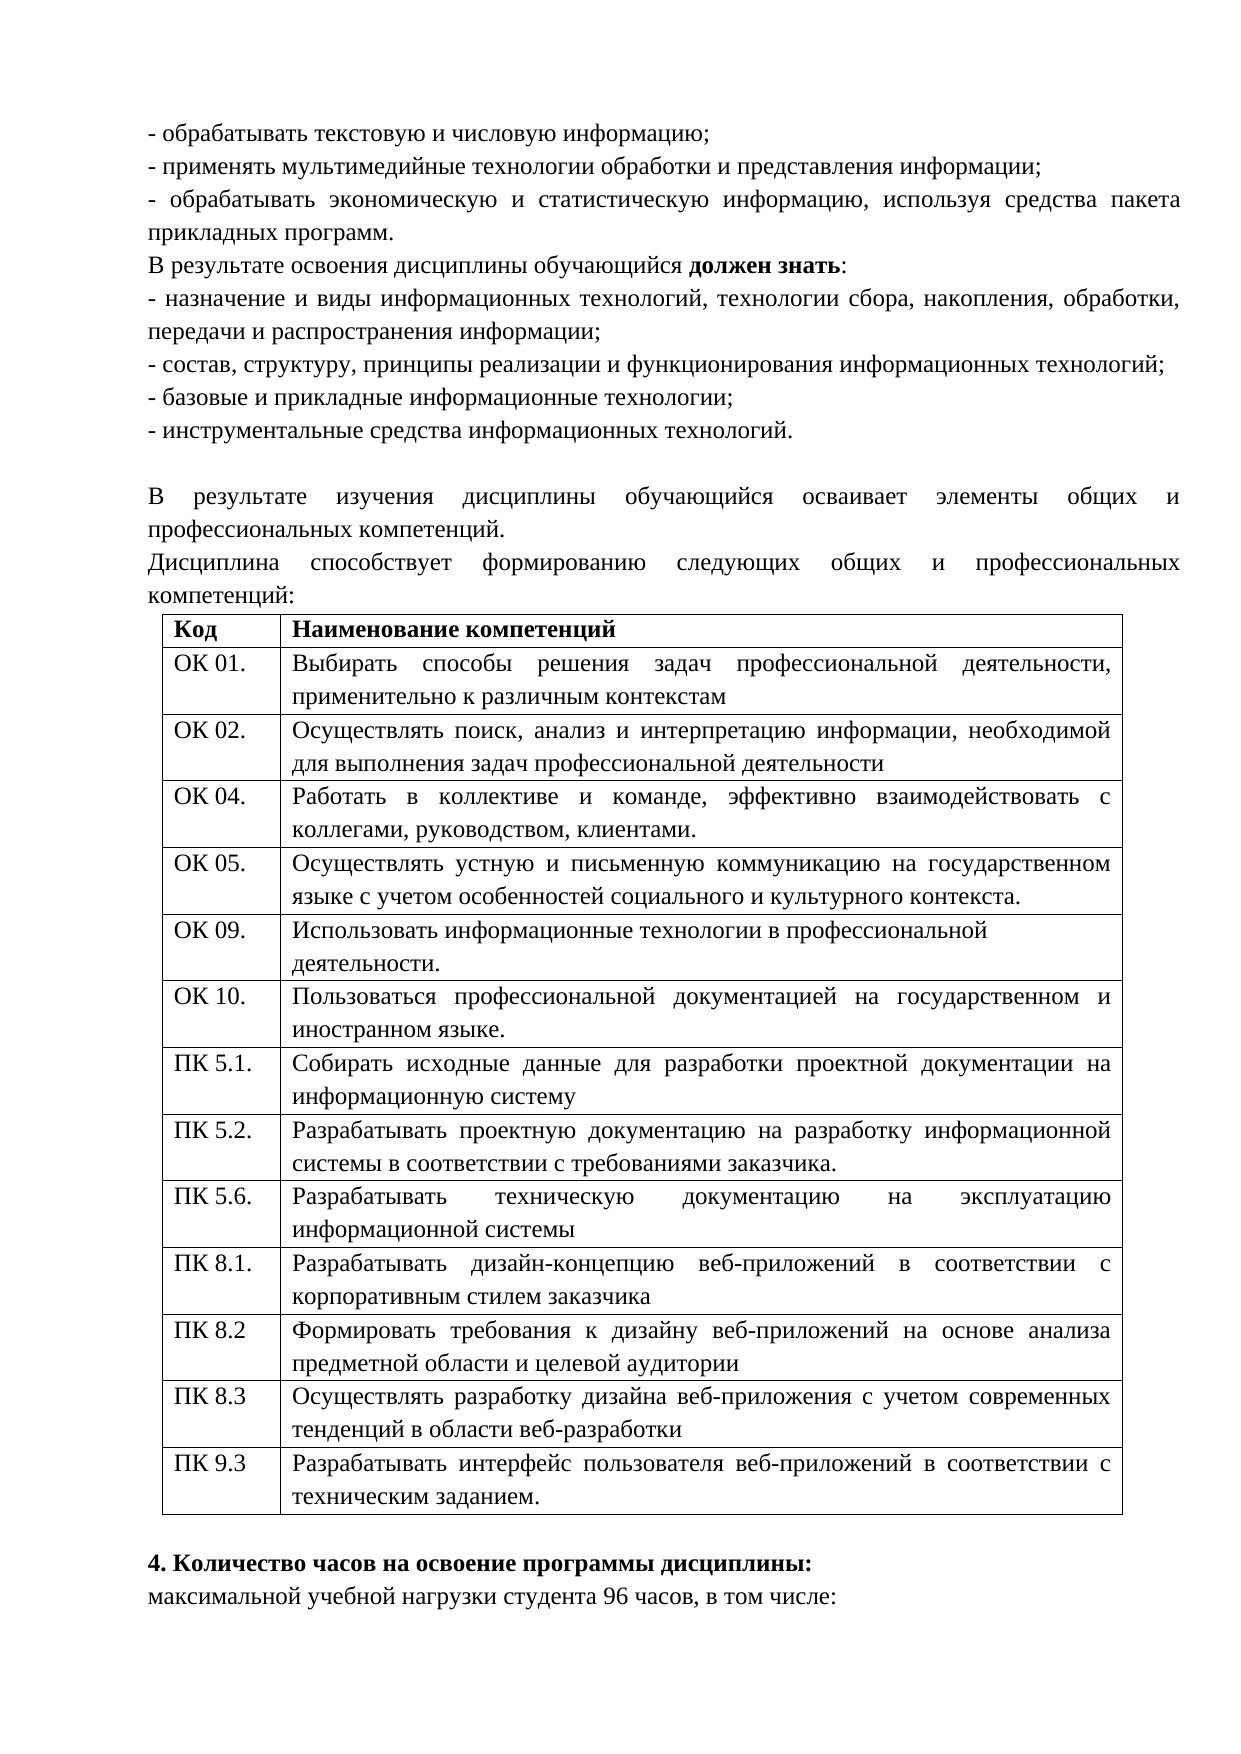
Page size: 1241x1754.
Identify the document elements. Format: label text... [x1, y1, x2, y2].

text - инструментальные средства информационных технологий. [148, 415, 1181, 444]
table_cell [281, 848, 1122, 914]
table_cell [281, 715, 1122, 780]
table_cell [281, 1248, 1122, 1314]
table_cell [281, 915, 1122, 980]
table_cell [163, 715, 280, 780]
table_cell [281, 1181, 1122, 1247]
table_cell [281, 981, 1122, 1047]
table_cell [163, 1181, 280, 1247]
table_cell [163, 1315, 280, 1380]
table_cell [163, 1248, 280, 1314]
text Дисциплина способствует формированию следующих общих и профессиональных компетенций: [148, 547, 1181, 609]
text - обрабатывать текстовую и числовую информацию; [148, 118, 1181, 147]
text - обрабатывать экономическую и статистическую информацию, используя средства пакета прикладных программ. [148, 184, 1181, 246]
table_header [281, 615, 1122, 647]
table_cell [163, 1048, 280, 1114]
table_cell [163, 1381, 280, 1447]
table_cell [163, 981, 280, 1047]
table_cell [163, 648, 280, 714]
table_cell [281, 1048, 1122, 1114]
text максимальной учебной нагрузки студента 96 часов, в том числе: [148, 1581, 1181, 1609]
text - состав, структуру, принципы реализации и функционирования информационных технологий; [148, 349, 1181, 378]
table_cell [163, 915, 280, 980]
text - применять мультимедийные технологии обработки и представления информации; [148, 151, 1181, 180]
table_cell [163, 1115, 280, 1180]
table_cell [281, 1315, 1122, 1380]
text 4. Количество часов на освоение программы дисциплины: [148, 1548, 1181, 1577]
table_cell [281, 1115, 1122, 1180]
text В результате изучения дисциплины обучающийся осваивает элементы общих и профессиональных компетенций. [148, 481, 1181, 543]
text В результате освоения дисциплины обучающийся должен знать: [148, 250, 1181, 279]
text - назначение и виды информационных технологий, технологии сбора, накопления, обработки, передачи и распространения информации; [148, 283, 1181, 345]
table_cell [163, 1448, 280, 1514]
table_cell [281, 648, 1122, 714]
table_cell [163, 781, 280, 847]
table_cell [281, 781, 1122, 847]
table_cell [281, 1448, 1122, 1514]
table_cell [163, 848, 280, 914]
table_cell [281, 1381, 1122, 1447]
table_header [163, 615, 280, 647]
text - базовые и прикладные информационные технологии; [148, 382, 1181, 411]
